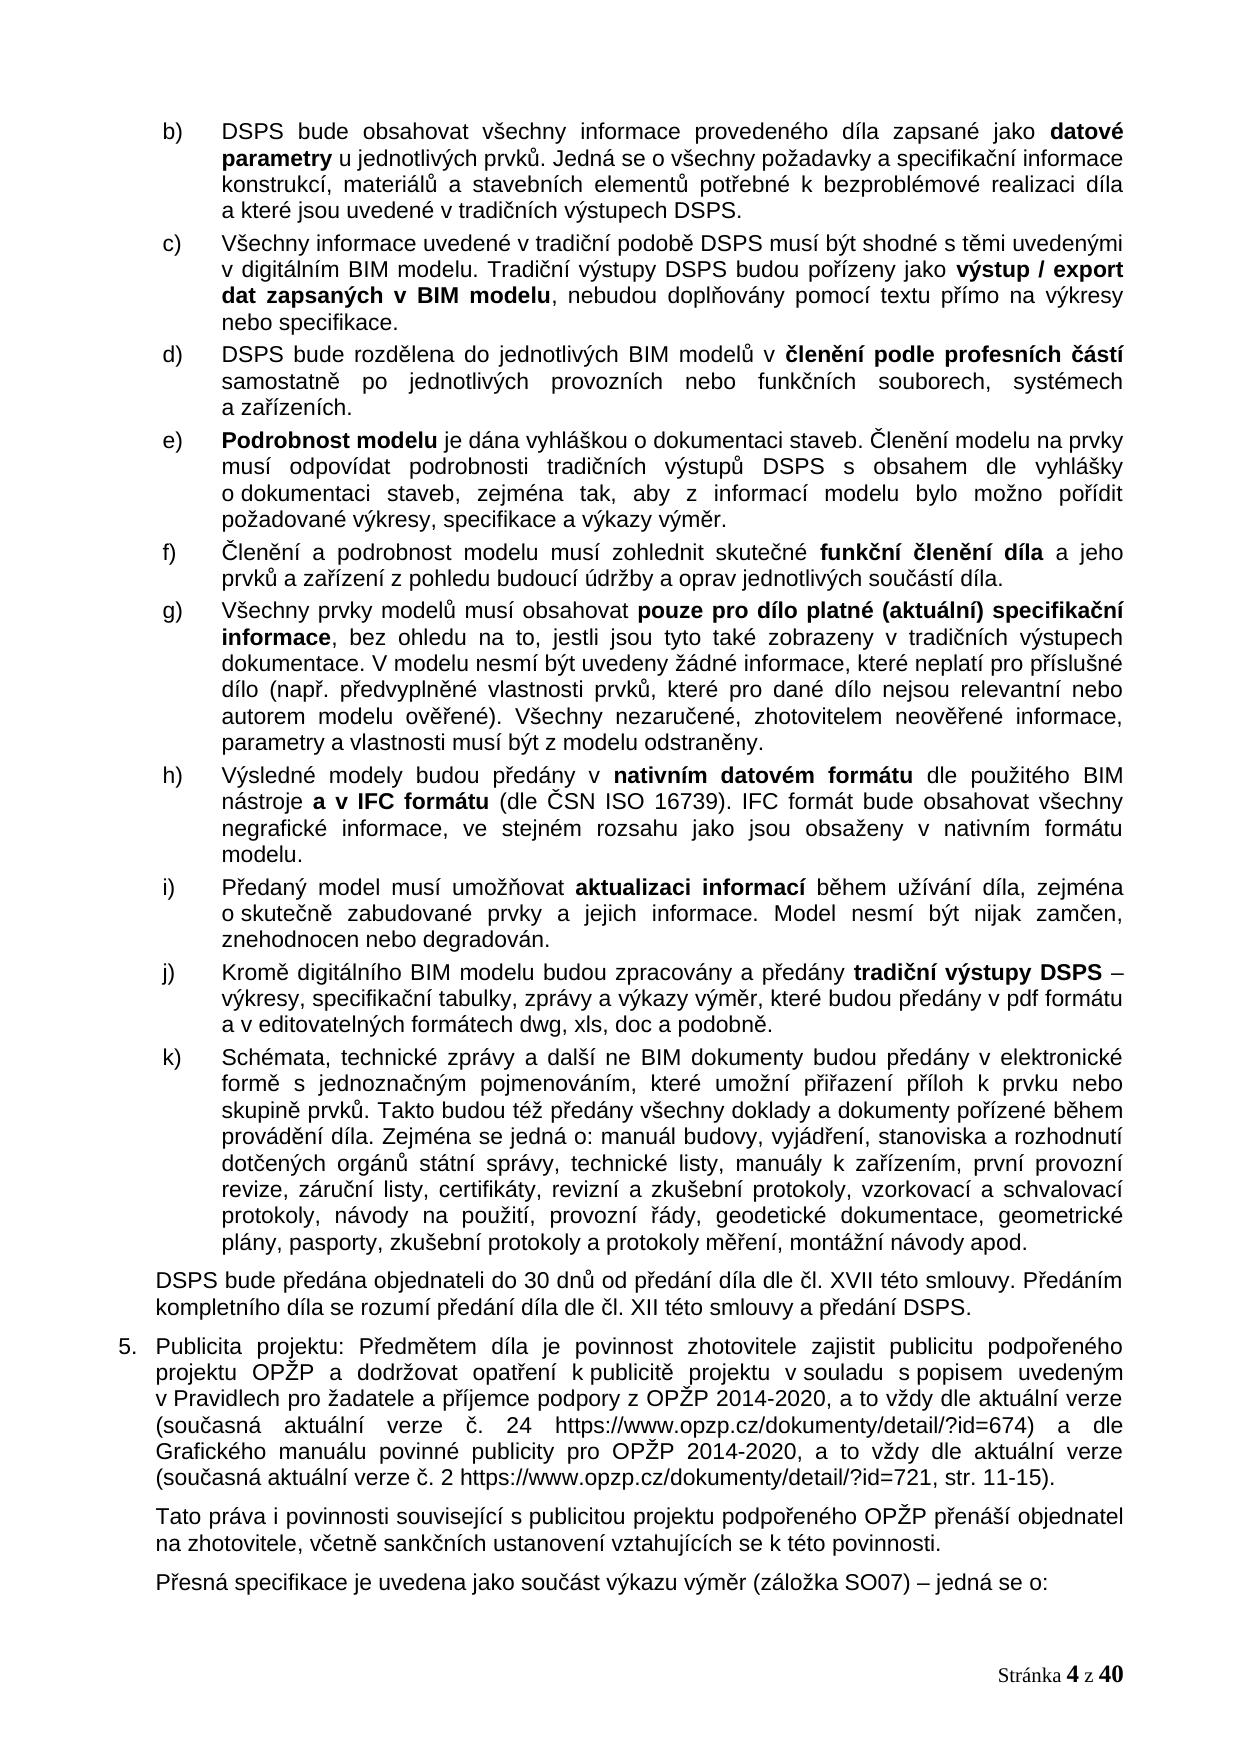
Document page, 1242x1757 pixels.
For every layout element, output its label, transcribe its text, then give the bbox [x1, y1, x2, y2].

list Výsledné modely budou předány v nativním datovém formátu dle použitého BIM nástroje a v IFC formátu (dle ČSN ISO 16739). IFC formát bude obsahovat všechny negrafické informace, ve stejném rozsahu jako jsou obsaženy v nativním formátu modelu. [162, 762, 1123, 867]
list Kromě digitálního BIM modelu budou zpracovány a předány tradiční výstupy DSPS – výkresy, specifikační tabulky, zprávy a výkazy výměr, které budou předány v pdf formátu a v editovatelných formátech dwg, xls, doc a podobně. [162, 959, 1123, 1038]
list Všechny informace uvedené v tradiční podobě DSPS musí být shodné s těmi uvedenými v digitálním BIM modelu. Tradiční výstupy DSPS budou pořízeny jako výstup / export dat zapsaných v BIM modelu, nebudou doplňovány pomocí textu přímo na výkresy nebo specifikace. [162, 230, 1123, 335]
list Schémata, technické zprávy a další ne BIM dokumenty budou předány v elektronické formě s jednoznačným pojmenováním, které umožní přiřazení příloh k prvku nebo skupině prvků. Takto budou též předány všechny doklady a dokumenty pořízené během provádění díla. Zejména se jedná o: manuál budovy, vyjádření, stanoviska a rozhodnutí dotčených orgánů státní správy, technické listy, manuály k zařízením, první provozní revize, záruční listy, certifikáty, revizní a zkušební protokoly, vzorkovací a schvalovací protokoly, návody na použití, provozní řády, geodetické dokumentace, geometrické plány, pasporty, zkušební protokoly a protokoly měření, montážní návody apod. [162, 1044, 1123, 1255]
list Všechny prvky modelů musí obsahovat pouze pro dílo platné (aktuální) specifikační informace, bez ohledu na to, jestli jsou tyto také zobrazeny v tradičních výstupech dokumentace. V modelu nesmí být uvedeny žádné informace, které neplatí pro příslušné dílo (např. předvyplněné vlastnosti prvků, které pro dané dílo nejsou relevantní nebo autorem modelu ověřené). Všechny nezaručené, zhotovitelem neověřené informace, parametry a vlastnosti musí být z modelu odstraněny. [162, 597, 1123, 756]
list Tato práva i povinnosti související s publicitou projektu podpořeného OPŽP přenáší objednatel na zhotovitele, včetně sankčních ustanovení vztahujících se k této povinnosti. [155, 1503, 1123, 1556]
list Podrobnost modelu je dána vyhláškou o dokumentaci staveb. Členění modelu na prvky musí odpovídat podrobnosti tradičních výstupů DSPS s obsahem dle vyhlášky o dokumentaci staveb, zejména tak, aby z informací modelu bylo možno pořídit požadované výkresy, specifikace a výkazy výměr. [162, 427, 1123, 532]
list Předaný model musí umožňovat aktualizaci informací během užívání díla, zejména o skutečně zabudované prvky a jejich informace. Model nesmí být nijak zamčen, znehodnocen nebo degradován. [162, 873, 1123, 952]
list Přesná specifikace je uvedena jako součást výkazu výměr (záložka SO07) – jedná se o: [155, 1568, 1123, 1595]
list Publicita projektu: Předmětem díla je povinnost zhotovitele zajistit publicitu podpořeného projektu OPŽP a dodržovat opatření k publicitě projektu v souladu s popisem uvedeným v Pravidlech pro žadatele a příjemce podpory z OPŽP 2014-2020, a to vždy dle aktuální verze (současná aktuální verze č. 24 https://www.opzp.cz/dokumenty/detail/?id=674) a dle Grafického manuálu povinné publicity pro OPŽP 2014-2020, a to vždy dle aktuální verze (současná aktuální verze č. 2 https://www.opzp.cz/dokumenty/detail/?id=721, str. 11-15). [118, 1333, 1123, 1491]
list Členění a podrobnost modelu musí zohlednit skutečné funkční členění díla a jeho prvků a zařízení z pohledu budoucí údržby a oprav jednotlivých součástí díla. [162, 538, 1123, 591]
list DSPS bude předána objednateli do 30 dnů od předání díla dle čl. XVII této smlouvy. Předáním kompletního díla se rozumí předání díla dle čl. XII této smlouvy a předání DSPS. [155, 1267, 1123, 1320]
list DSPS bude obsahovat všechny informace provedeného díla zapsané jako datové parametry u jednotlivých prvků. Jedná se o všechny požadavky a specifikační informace konstrukcí, materiálů a stavebních elementů potřebné k bezproblémové realizaci díla a které jsou uvedené v tradičních výstupech DSPS. [162, 118, 1123, 223]
list DSPS bude rozdělena do jednotlivých BIM modelů v členění podle profesních částí samostatně po jednotlivých provozních nebo funkčních souborech, systémech a zařízeních. [162, 341, 1123, 421]
